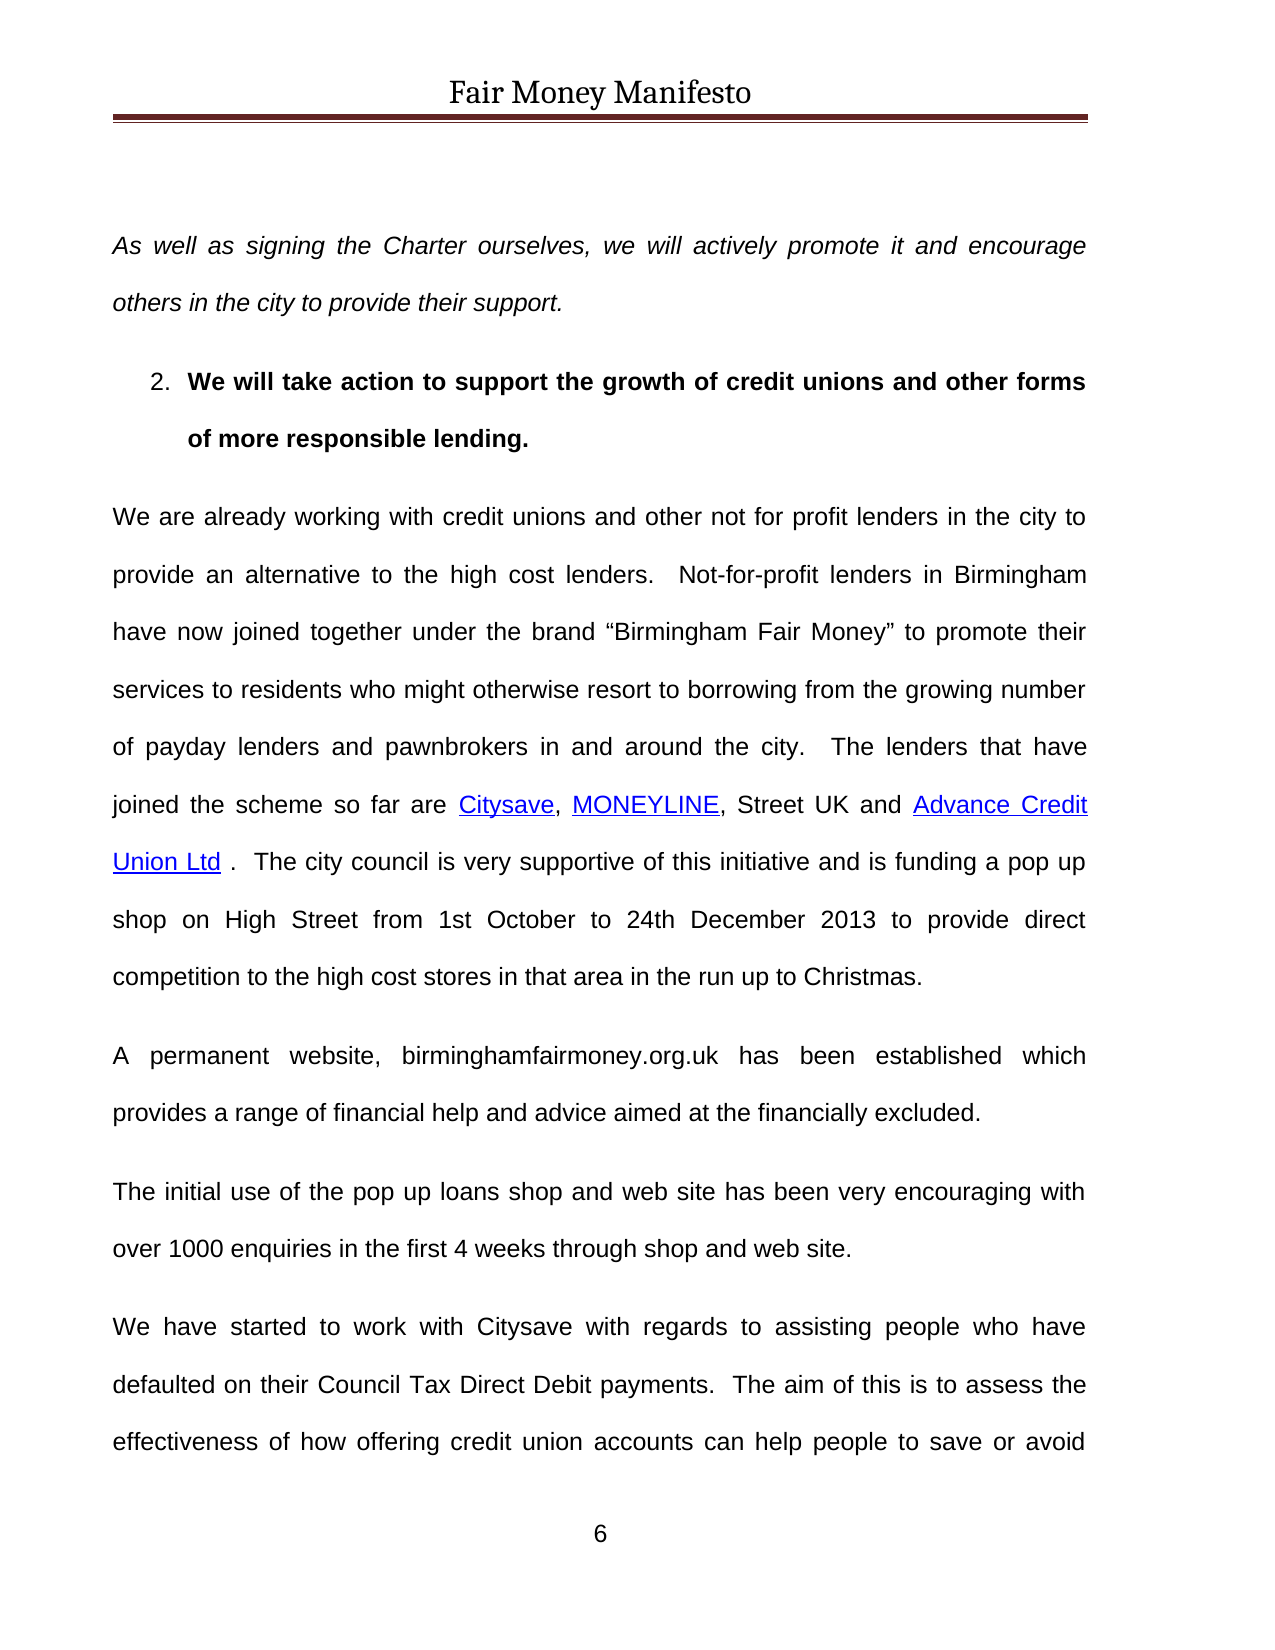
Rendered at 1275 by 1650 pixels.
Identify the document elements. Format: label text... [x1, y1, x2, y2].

text A permanent website, birminghamfairmoney.org.uk has been established which provides a range of financial help and advice aimed at the financially excluded. [112, 1041, 1088, 1127]
text As well as signing the Charter ourselves, we will actively promote it and encourage others in the city to provide their support. [112, 231, 1088, 317]
text We are already working with credit unions and other not for profit lenders in the city to provide an alternative to the high cost lenders. Not-for-profit lenders in have now joined together under the brand “Birmingham Fair Money” to promote their services to residents who might otherwise resort to borrowing from the growing number of payday lenders and pawnbrokers in and around the city. The lenders that have joined the scheme so far are Citysave, MONEYLINE, Street and Advance Credit Union Ltd . The city council is very supportive of this initiative and is funding a pop up shop on High Street from 1st October to 24th December 2013 to provide direct competition to the high cost stores in that area in the run up to Christmas. [112, 502, 1088, 991]
list We will take action to support the growth of credit unions and other forms of more responsible lending. [150, 366, 1088, 453]
text The initial use of the pop up loans shop and web site has been very encouraging with over 1000 enquiries in the first 4 weeks through shop and web site. [112, 1176, 1088, 1263]
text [112, 1312, 1088, 1456]
